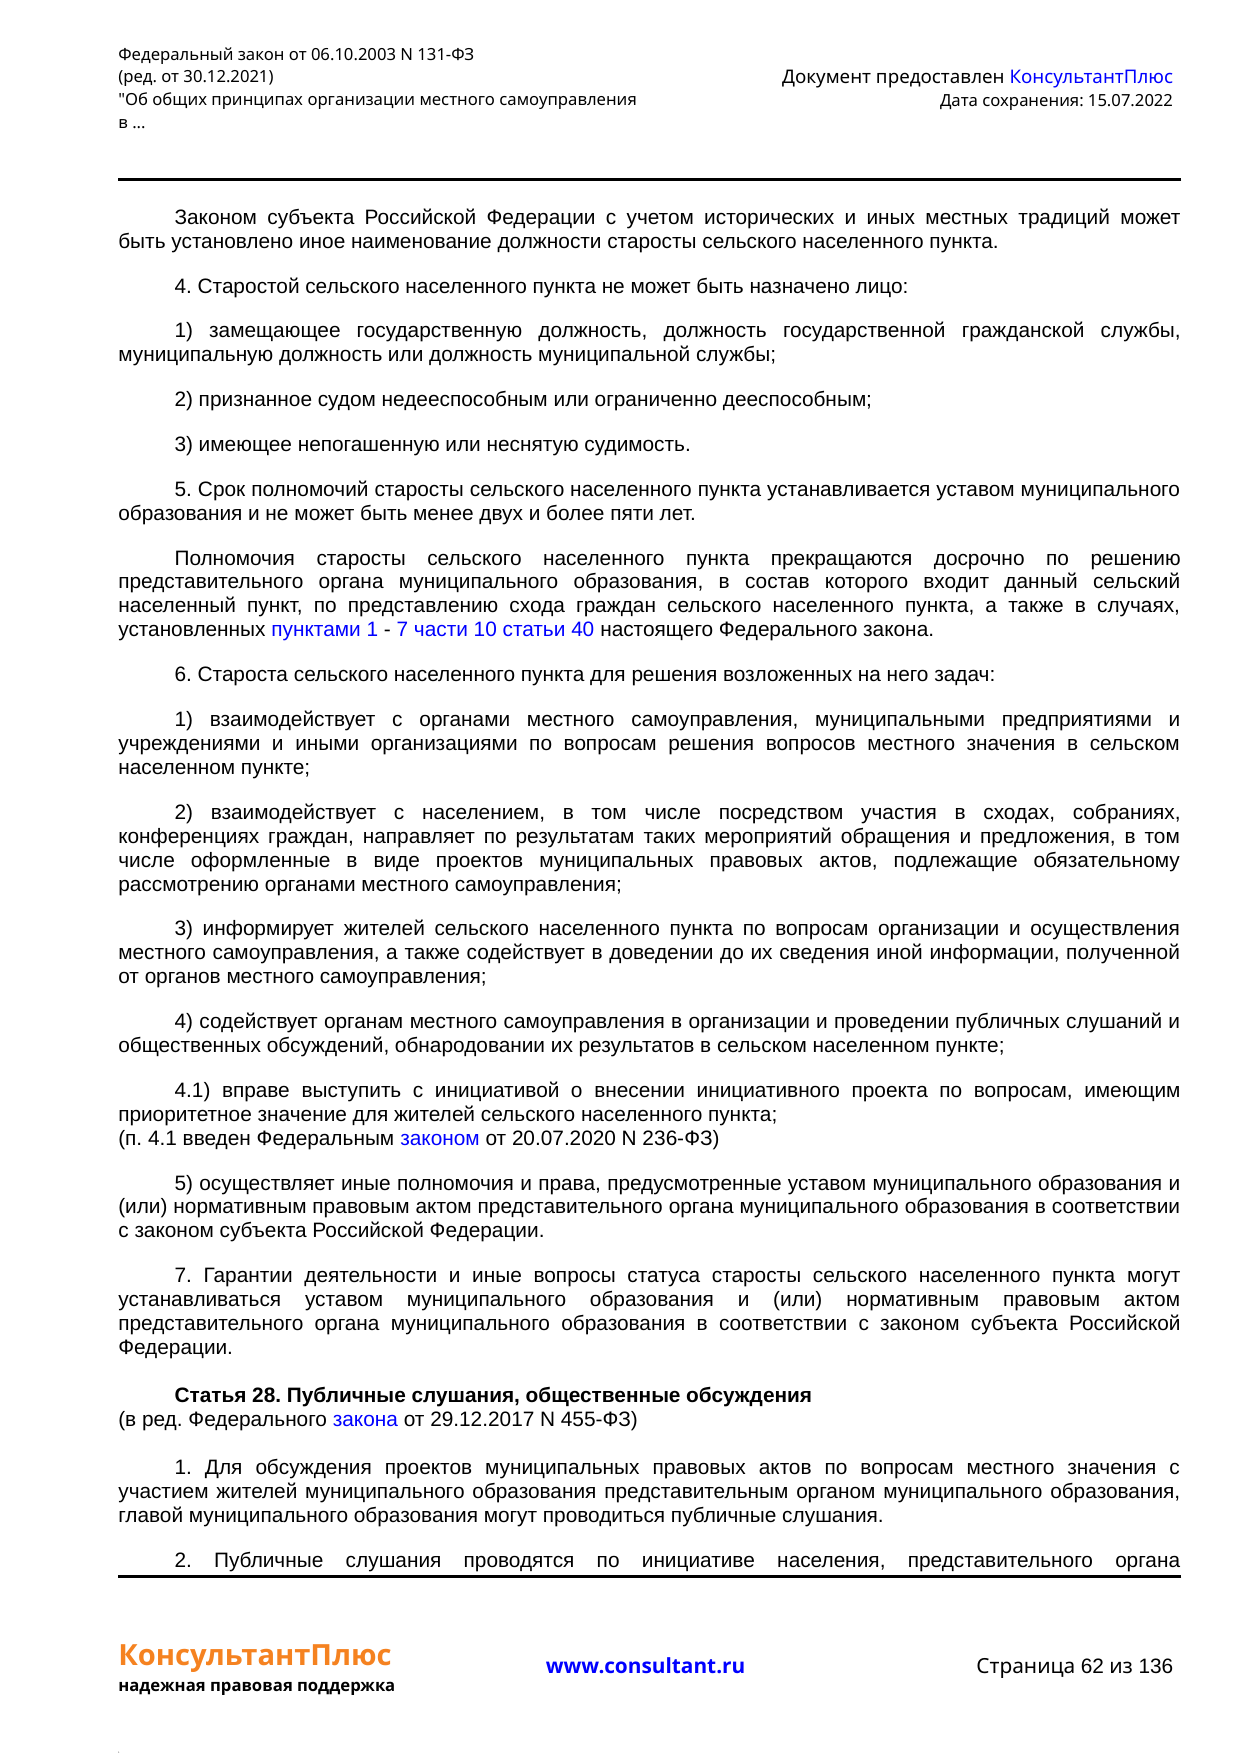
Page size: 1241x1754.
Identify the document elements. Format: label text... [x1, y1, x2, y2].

text 4.1) вправе выступить с инициативой о внесении инициативного проекта по вопросам, имеющим приоритетное значение для жителей сельского населенного пункта; [118, 1078, 1181, 1126]
text 4) содействует органам местного самоуправления в организации и проведении публичных слушаний и общественных обсуждений, обнародовании их результатов в сельском населенном пункте; [118, 1009, 1181, 1057]
text 1) взаимодействует с органами местного самоуправления, муниципальными предприятиями и учреждениями и иными организациями по вопросам решения вопросов местного значения в сельском населенном пункте; [118, 707, 1181, 779]
text Законом субъекта Российской Федерации с учетом исторических и иных местных традиций может быть установлено иное наименование должности старосты сельского населенного пункта. [118, 205, 1181, 253]
text (п. 4.1 введен Федеральным законом от 20.07.2020 N 236-ФЗ) [118, 1126, 1181, 1149]
text 1. Для обсуждения проектов муниципальных правовых актов по вопросам местного значения с участием жителей муниципального образования представительным органом муниципального образования, главой муниципального образования могут проводиться публичные слушания. [118, 1455, 1181, 1527]
text 3) информирует жителей сельского населенного пункта по вопросам организации и осуществления местного самоуправления, а также содействует в доведении до их сведения иной информации, полученной от органов местного самоуправления; [118, 916, 1181, 988]
text 2) признанное судом недееспособным или ограниченно дееспособным; [118, 387, 1181, 411]
text 5) осуществляет иные полномочия и права, предусмотренные уставом муниципального образования и (или) нормативным правовым актом представительного органа муниципального образования в соответствии с законом субъекта Российской Федерации. [118, 1170, 1181, 1242]
text 2) взаимодействует с населением, в том числе посредством участия в сходах, собраниях, конференциях граждан, направляет по результатам таких мероприятий обращения и предложения, в том числе оформленные в виде проектов муниципальных правовых актов, подлежащие обязательному рассмотрению органами местного самоуправления; [118, 799, 1181, 895]
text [118, 1547, 1181, 1571]
text 3) имеющее непогашенную или неснятую судимость. [118, 432, 1181, 456]
text 7. Гарантии деятельности и иные вопросы статуса старосты сельского населенного пункта могут устанавливаться уставом муниципального образования и (или) нормативным правовым актом представительного органа муниципального образования в соответствии с законом субъекта Российской Федерации. [118, 1263, 1181, 1359]
text 5. Срок полномочий старосты сельского населенного пункта устанавливается уставом муниципального образования и не может быть менее двух и более пяти лет. [118, 477, 1181, 524]
text 1) замещающее государственную должность, должность государственной гражданской службы, муниципальную должность или должность муниципальной службы; [118, 318, 1181, 366]
title Статья 28. Публичные слушания, общественные обсуждения [118, 1383, 1181, 1407]
text 4. Старостой сельского населенного пункта не может быть назначено лицо: [118, 273, 1181, 297]
text Полномочия старосты сельского населенного пункта прекращаются досрочно по решению представительного органа муниципального образования, в состав которого входит данный сельский населенный пункт, по представлению схода граждан сельского населенного пункта, а также в случаях, установленных пунктами 1 - 7 части 10 статьи 40 настоящего Федерального закона. [118, 545, 1181, 641]
text (в ред. Федерального закона от 29.12.2017 N 455-ФЗ) [118, 1407, 1181, 1431]
text 6. Староста сельского населенного пункта для решения возложенных на него задач: [118, 662, 1181, 686]
